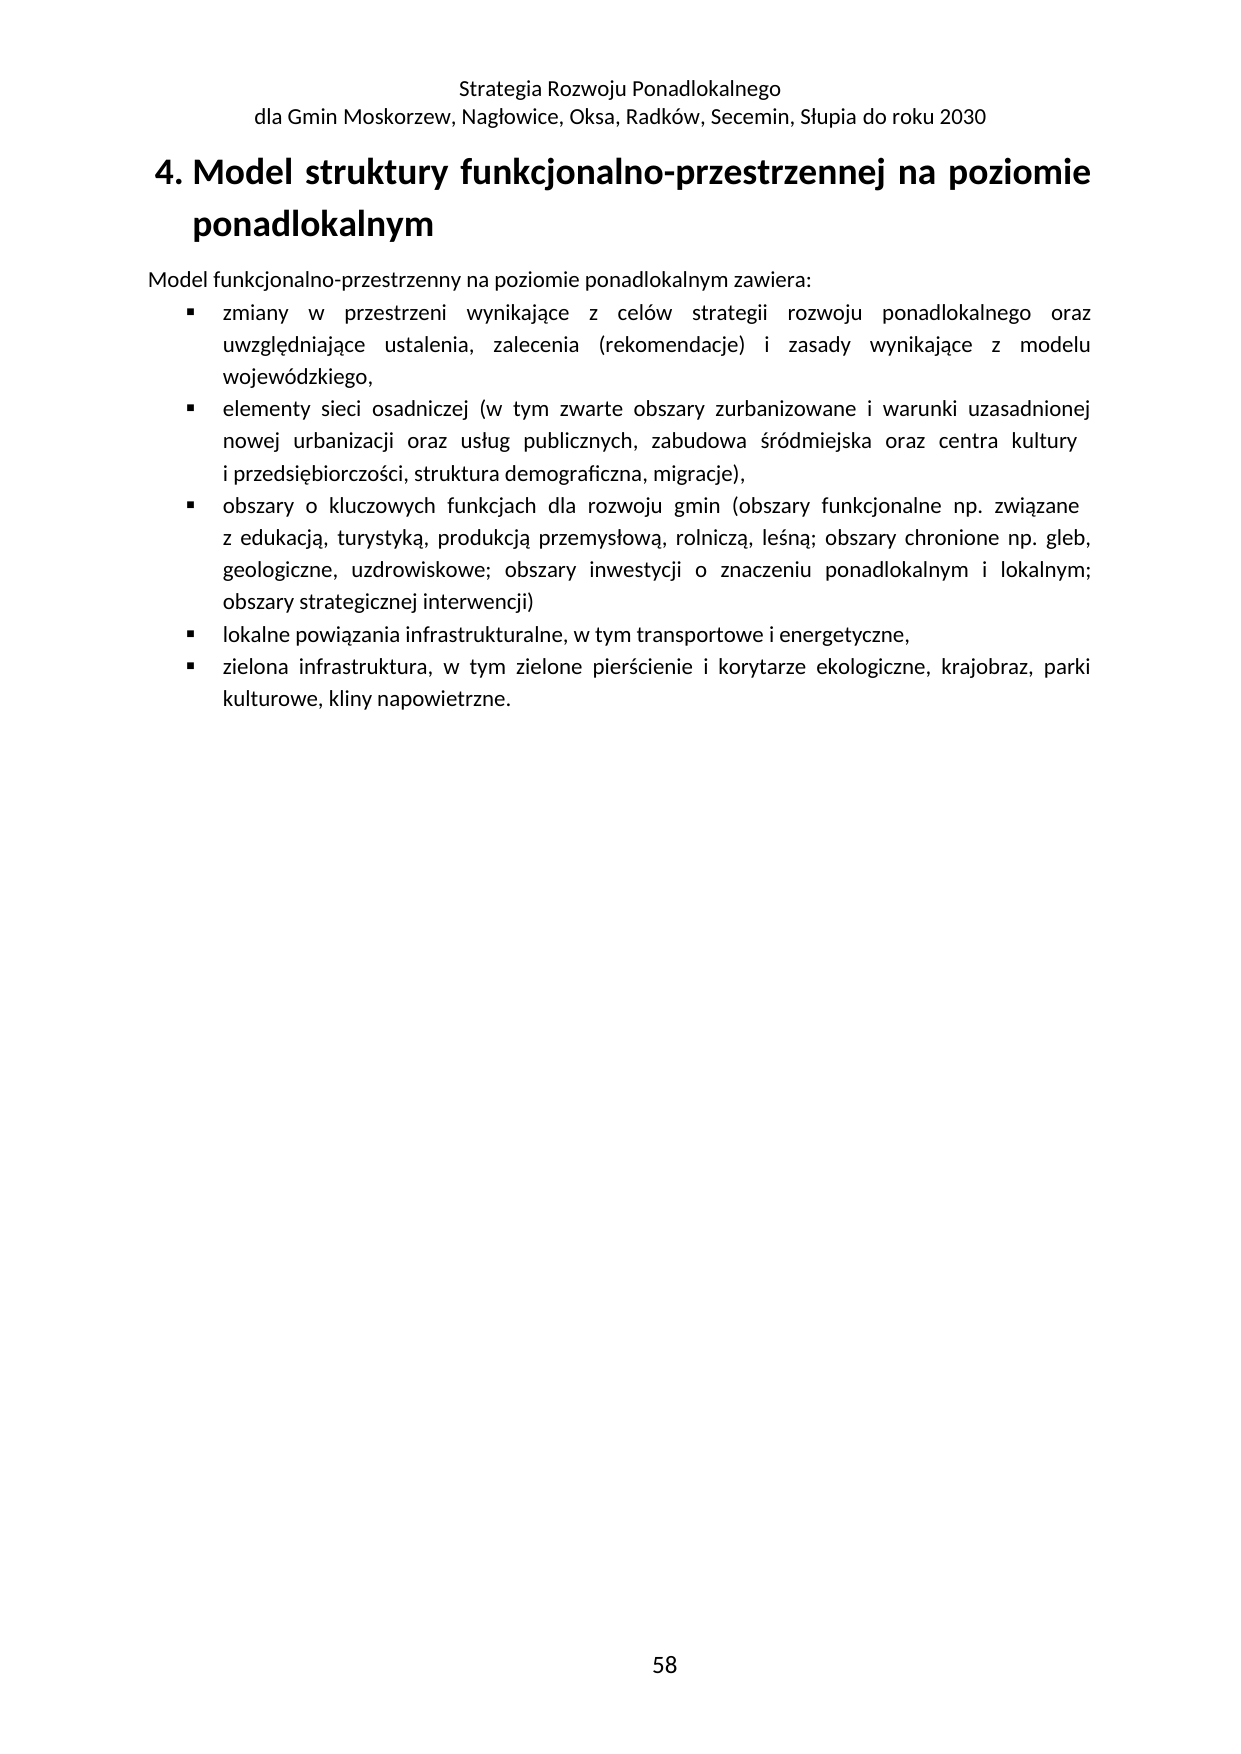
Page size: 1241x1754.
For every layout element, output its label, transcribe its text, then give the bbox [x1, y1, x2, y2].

list elementy sieci osadniczej (w tym zwarte obszary zurbanizowane i warunki uzasadnionej nowej urbanizacji oraz usług publicznych, zabudowa śródmiejska oraz centra kultury i przedsiębiorczości, struktura demograficzna, migracje), [185, 394, 1092, 487]
list lokalne powiązania infrastrukturalne, w tym transportowe i energetyczne, [185, 620, 1092, 648]
text Model funkcjonalno-przestrzenny na poziomie ponadlokalnym zawiera: [148, 266, 1092, 294]
list zielona infrastruktura, w tym zielone pierścienie i korytarze ekologiczne, krajobraz, parki kulturowe, kliny napowietrzne. [185, 652, 1092, 712]
list obszary o kluczowych funkcjach dla rozwoju gmin (obszary funkcjonalne np. związane z edukacją, turystyką, produkcją przemysłową, rolniczą, leśną; obszary chronione np. gleb, geologiczne, uzdrowiskowe; obszary inwestycji o znaczeniu ponadlokalnym i lokalnym; obszary strategicznej interwencji) [185, 491, 1092, 616]
subtitle Model struktury funkcjonalno-przestrzennej na poziomie ponadlokalnym [154, 148, 1092, 246]
list zmiany w przestrzeni wynikające z celów strategii rozwoju ponadlokalnego oraz uwzględniające ustalenia, zalecenia (rekomendacje) i zasady wynikające z modelu wojewódzkiego, [185, 298, 1092, 390]
